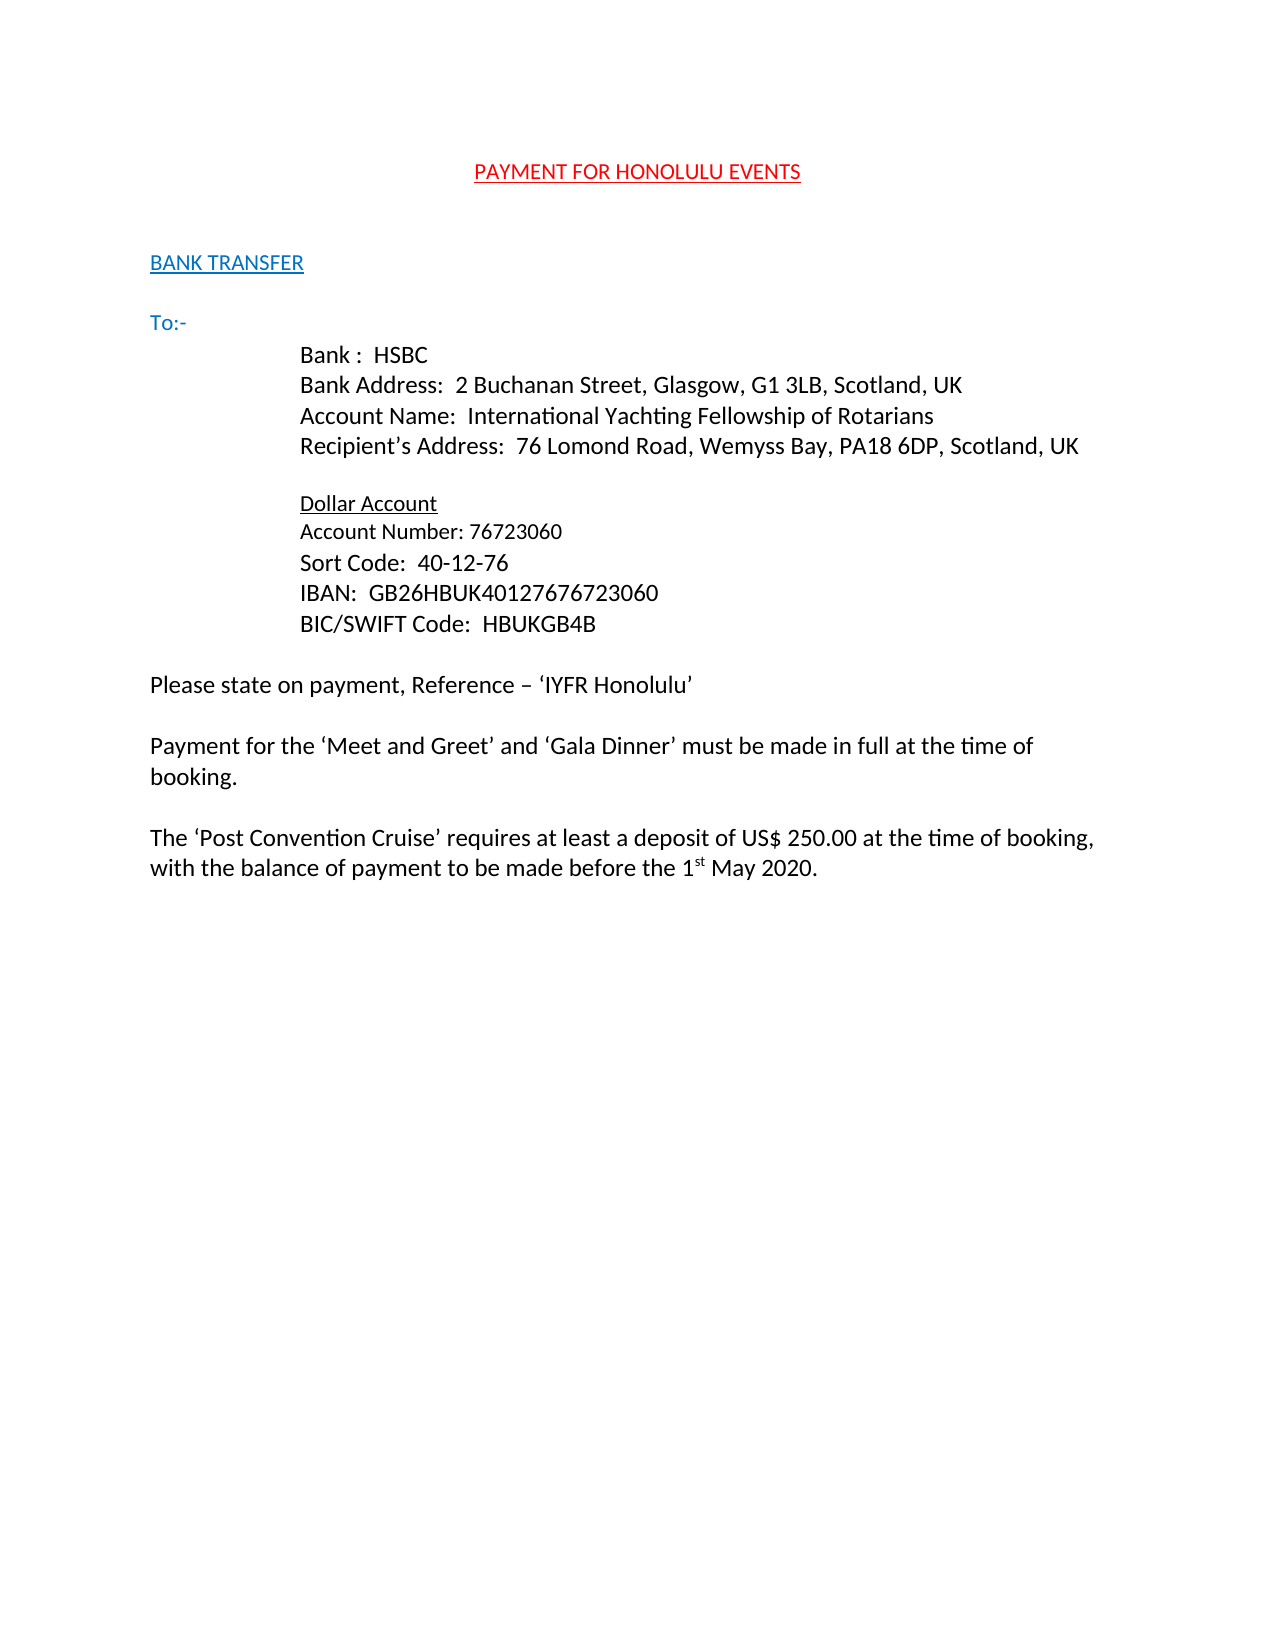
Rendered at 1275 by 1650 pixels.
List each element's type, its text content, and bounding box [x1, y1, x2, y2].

text To:- [150, 308, 1125, 337]
text BIC/SWIFT Code: HBUKGB4B [225, 608, 1125, 639]
text IBAN: GB26HBUK40127676723060 [225, 578, 1125, 608]
text Sort Code: 40-12-76 [225, 547, 1125, 578]
text Account Number: 76723060 [225, 517, 1125, 545]
text Bank : HSBC [300, 339, 1125, 369]
text Dollar Account [225, 489, 1125, 517]
text Account Name: International Yachting Fellowship of Rotarians [225, 400, 1125, 430]
text Payment for the ‘Meet and Greet’ and ‘Gala Dinner’ must be made in full at the time of booking. [150, 730, 1125, 791]
text BANK TRANSFER [150, 248, 1125, 276]
text Recipient’s Address: 76 Lomond Road, Wemyss Bay, PA18 6DP, Scotland, UK [225, 430, 1125, 461]
text Please state on payment, Reference – ‘IYFR Honolulu’ [150, 669, 1125, 700]
text The ‘Post Convention Cruise’ requires at least a deposit of US$ 250.00 at the time of booking, with the balance of payment to be made before the 1st May 2020. [150, 822, 1125, 883]
text Bank Address: 2 Buchanan Street, Glasgow, G1 3LB, Scotland, UK [225, 369, 1125, 400]
text PAYMENT FOR HONOLULU EVENTS [150, 157, 1125, 186]
